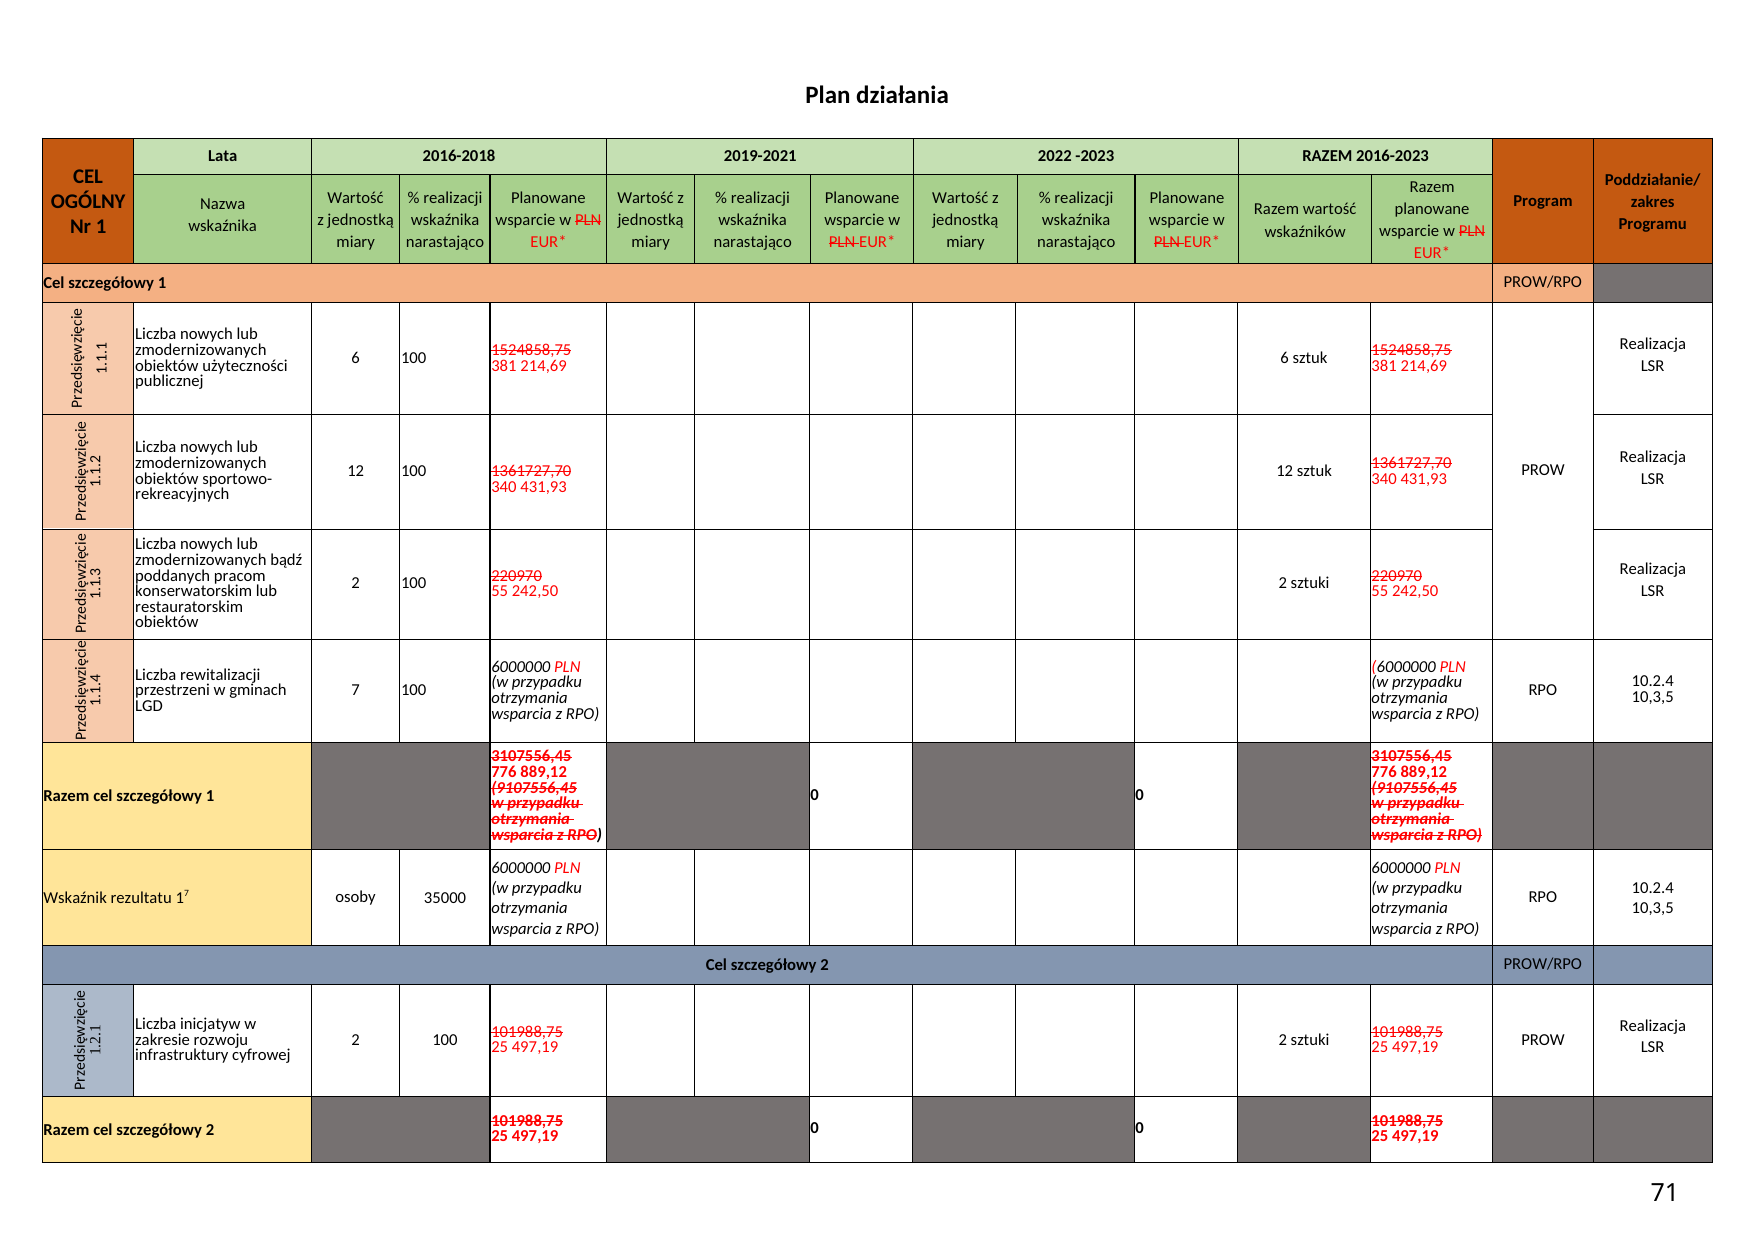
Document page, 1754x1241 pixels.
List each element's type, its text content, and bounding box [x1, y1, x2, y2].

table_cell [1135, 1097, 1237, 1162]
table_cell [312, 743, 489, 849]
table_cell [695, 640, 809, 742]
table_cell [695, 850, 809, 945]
table_cell [607, 303, 694, 414]
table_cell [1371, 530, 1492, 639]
table_cell Realizacja LSR [1594, 415, 1712, 528]
table_cell [1016, 415, 1134, 528]
table_cell 12 [312, 415, 399, 528]
table_header 2019-2021 [607, 139, 913, 174]
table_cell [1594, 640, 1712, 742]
table_cell [1016, 303, 1134, 414]
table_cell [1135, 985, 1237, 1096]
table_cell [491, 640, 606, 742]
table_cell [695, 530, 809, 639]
table_cell 100 [400, 415, 489, 528]
table_cell 1524858,75 381 214,69 [1371, 303, 1492, 414]
table_cell [810, 303, 912, 414]
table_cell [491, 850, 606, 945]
table_header CEL OGÓLNY Nr 1 [43, 139, 133, 263]
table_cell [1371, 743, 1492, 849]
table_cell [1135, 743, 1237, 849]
table_cell Razem wartość wskaźników [1239, 175, 1371, 263]
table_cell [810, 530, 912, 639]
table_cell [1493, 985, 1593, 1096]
table_header RAZEM 2016-2023 [1239, 139, 1492, 174]
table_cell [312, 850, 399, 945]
table_cell 6 [312, 303, 399, 414]
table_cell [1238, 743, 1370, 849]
table_cell Liczba nowych lub zmodernizowanych bądź poddanych pracom konserwatorskim lub restauratorskim obiektów [134, 530, 311, 639]
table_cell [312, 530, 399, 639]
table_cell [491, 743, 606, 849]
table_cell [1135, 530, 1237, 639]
table_cell Wartość z jednostką miary [914, 175, 1017, 263]
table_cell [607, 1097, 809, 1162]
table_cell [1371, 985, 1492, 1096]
table_cell [1135, 303, 1237, 414]
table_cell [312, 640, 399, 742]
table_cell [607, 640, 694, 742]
table_cell Przedsięwzięcie 1.1.2 [43, 415, 133, 528]
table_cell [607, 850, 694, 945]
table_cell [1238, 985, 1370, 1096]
table_cell PROW [1493, 303, 1593, 639]
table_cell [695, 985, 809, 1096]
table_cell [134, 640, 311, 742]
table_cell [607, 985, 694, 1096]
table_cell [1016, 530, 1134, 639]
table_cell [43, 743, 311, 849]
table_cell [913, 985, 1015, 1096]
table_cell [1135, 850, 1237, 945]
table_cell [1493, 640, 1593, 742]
table_cell [810, 415, 912, 528]
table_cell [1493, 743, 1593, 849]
table_cell % realizacji wskaźnika narastająco [400, 175, 489, 263]
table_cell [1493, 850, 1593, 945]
table_cell 100 [400, 303, 489, 414]
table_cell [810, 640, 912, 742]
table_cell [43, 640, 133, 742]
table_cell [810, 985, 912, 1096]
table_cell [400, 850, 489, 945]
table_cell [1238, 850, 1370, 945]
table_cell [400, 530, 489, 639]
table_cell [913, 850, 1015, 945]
table_cell Liczba nowych lub zmodernizowanych obiektów użyteczności publicznej [134, 303, 311, 414]
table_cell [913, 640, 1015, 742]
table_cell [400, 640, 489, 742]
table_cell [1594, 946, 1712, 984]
table_cell 6 sztuk [1238, 303, 1370, 414]
table_cell [695, 415, 809, 528]
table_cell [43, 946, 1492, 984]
table_cell Przedsięwzięcie 1.1.1 [43, 303, 133, 414]
table_cell [607, 415, 694, 528]
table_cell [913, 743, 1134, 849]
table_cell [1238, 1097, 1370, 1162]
table_cell 1524858,75 381 214,69 [491, 303, 606, 414]
table_cell Planowane wsparcie w PLN EUR* [1136, 175, 1238, 263]
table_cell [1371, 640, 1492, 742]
table_cell % realizacji wskaźnika narastająco [1018, 175, 1134, 263]
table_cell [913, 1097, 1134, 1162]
table_header Lata [134, 139, 311, 174]
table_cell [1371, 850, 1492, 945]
subtitle Plan działania [75, 79, 1679, 110]
table_cell Realizacja LSR [1594, 303, 1712, 414]
table_cell [695, 303, 809, 414]
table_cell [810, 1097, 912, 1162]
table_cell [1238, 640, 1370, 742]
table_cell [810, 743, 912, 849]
table_cell Wartość z jednostką miary [607, 175, 694, 263]
table_cell [1135, 415, 1237, 528]
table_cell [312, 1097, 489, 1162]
table_cell 1361727,70 340 431,93 [1371, 415, 1492, 528]
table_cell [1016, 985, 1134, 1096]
table_cell Cel szczegółowy 1 [43, 264, 1492, 302]
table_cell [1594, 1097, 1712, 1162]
table_cell Nazwa wskaźnika [134, 175, 311, 263]
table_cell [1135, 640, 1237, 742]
table_cell 1361727,70 340 431,93 [491, 415, 606, 528]
table_cell PROW/RPO [1493, 264, 1593, 302]
table_cell Wartość z jednostką miary [312, 175, 399, 263]
table_cell Liczba nowych lub zmodernizowanych obiektów sportowo-rekreacyjnych [134, 415, 311, 528]
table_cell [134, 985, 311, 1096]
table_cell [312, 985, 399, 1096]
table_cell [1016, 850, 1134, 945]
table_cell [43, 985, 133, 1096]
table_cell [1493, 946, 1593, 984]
table_cell Planowane wsparcie w PLN EUR* [491, 175, 606, 263]
table_cell Razem planowane wsparcie w PLN EUR* [1372, 175, 1492, 263]
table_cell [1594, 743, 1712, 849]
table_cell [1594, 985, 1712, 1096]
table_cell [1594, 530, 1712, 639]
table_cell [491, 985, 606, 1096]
table_cell [1594, 264, 1712, 302]
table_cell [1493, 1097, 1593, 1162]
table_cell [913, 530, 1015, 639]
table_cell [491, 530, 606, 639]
table_cell [913, 303, 1015, 414]
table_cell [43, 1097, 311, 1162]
table_cell 12 sztuk [1238, 415, 1370, 528]
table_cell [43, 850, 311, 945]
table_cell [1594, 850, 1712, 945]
table_header 2022 -2023 [914, 139, 1238, 174]
table_header Poddziałanie/ zakres Programu [1594, 139, 1712, 263]
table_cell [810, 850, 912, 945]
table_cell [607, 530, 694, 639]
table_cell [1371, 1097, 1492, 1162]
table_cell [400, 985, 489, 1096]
table_header Program [1493, 139, 1593, 263]
table_cell % realizacji wskaźnika narastająco [695, 175, 810, 263]
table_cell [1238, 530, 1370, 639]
table_cell Planowane wsparcie w PLN EUR* [811, 175, 913, 263]
table_cell Przedsięwzięcie 1.1.3 [43, 530, 133, 639]
table_header 2016-2018 [312, 139, 606, 174]
table_cell [913, 415, 1015, 528]
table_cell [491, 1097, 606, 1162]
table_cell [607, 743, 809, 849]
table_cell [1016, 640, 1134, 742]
